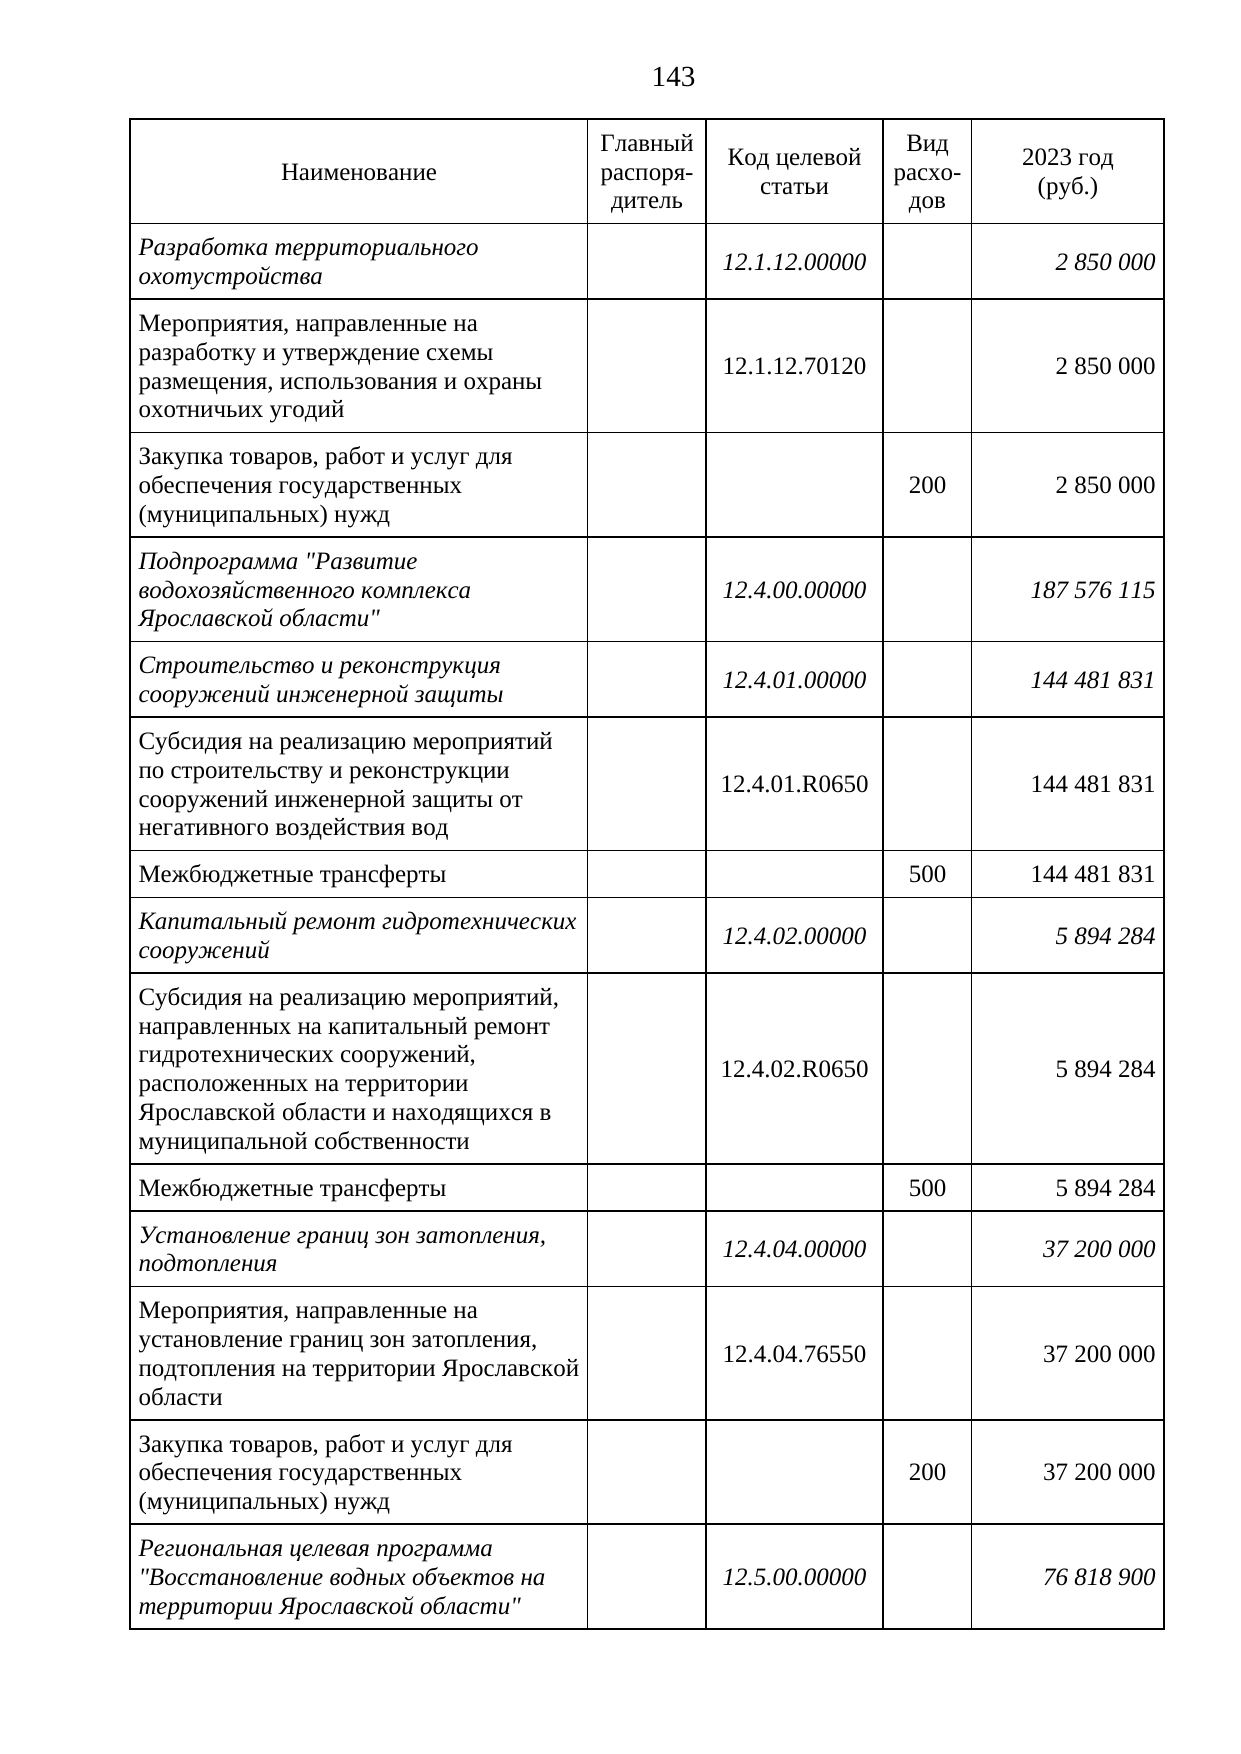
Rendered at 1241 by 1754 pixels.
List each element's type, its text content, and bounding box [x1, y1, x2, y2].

table_header Код целевой статьи [707, 120, 882, 223]
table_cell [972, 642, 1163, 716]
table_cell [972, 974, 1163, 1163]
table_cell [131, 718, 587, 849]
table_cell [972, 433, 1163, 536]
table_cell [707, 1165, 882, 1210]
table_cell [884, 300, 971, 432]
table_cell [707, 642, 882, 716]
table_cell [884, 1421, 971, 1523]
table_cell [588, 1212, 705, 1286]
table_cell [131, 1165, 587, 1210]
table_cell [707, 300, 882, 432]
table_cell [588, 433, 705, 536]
table_header Вид расхо-дов [884, 120, 971, 223]
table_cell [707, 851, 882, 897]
table_header Главный распоря-дитель [588, 120, 705, 223]
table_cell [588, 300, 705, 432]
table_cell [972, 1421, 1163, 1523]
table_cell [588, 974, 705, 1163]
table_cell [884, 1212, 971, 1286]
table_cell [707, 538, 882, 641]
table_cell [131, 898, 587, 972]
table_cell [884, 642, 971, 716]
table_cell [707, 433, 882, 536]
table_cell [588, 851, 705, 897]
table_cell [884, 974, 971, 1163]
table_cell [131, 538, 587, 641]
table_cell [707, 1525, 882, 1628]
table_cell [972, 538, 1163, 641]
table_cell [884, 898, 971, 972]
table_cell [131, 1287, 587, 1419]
table_header 2023 год (руб.) [972, 120, 1163, 223]
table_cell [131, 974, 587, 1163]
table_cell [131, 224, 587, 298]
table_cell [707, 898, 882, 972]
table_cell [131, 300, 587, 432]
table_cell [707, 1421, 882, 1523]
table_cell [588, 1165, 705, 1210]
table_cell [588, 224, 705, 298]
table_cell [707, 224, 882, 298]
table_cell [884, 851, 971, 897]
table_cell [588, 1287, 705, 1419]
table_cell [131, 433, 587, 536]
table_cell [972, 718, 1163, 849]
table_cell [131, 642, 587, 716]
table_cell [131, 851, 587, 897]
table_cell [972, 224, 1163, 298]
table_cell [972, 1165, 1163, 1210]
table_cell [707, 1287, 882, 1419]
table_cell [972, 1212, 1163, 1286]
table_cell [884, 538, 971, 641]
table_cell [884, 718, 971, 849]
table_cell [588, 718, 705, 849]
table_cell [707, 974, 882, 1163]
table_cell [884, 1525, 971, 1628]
table_header Наименование [131, 120, 587, 223]
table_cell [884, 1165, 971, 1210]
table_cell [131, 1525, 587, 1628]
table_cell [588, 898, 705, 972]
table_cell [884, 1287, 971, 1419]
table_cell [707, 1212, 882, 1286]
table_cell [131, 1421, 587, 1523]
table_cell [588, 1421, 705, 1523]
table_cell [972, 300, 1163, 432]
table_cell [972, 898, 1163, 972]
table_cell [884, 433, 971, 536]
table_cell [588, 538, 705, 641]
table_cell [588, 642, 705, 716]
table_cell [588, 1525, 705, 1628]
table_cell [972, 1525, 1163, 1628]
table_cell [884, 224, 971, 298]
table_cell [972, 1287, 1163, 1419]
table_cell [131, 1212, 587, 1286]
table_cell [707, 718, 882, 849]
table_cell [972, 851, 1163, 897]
